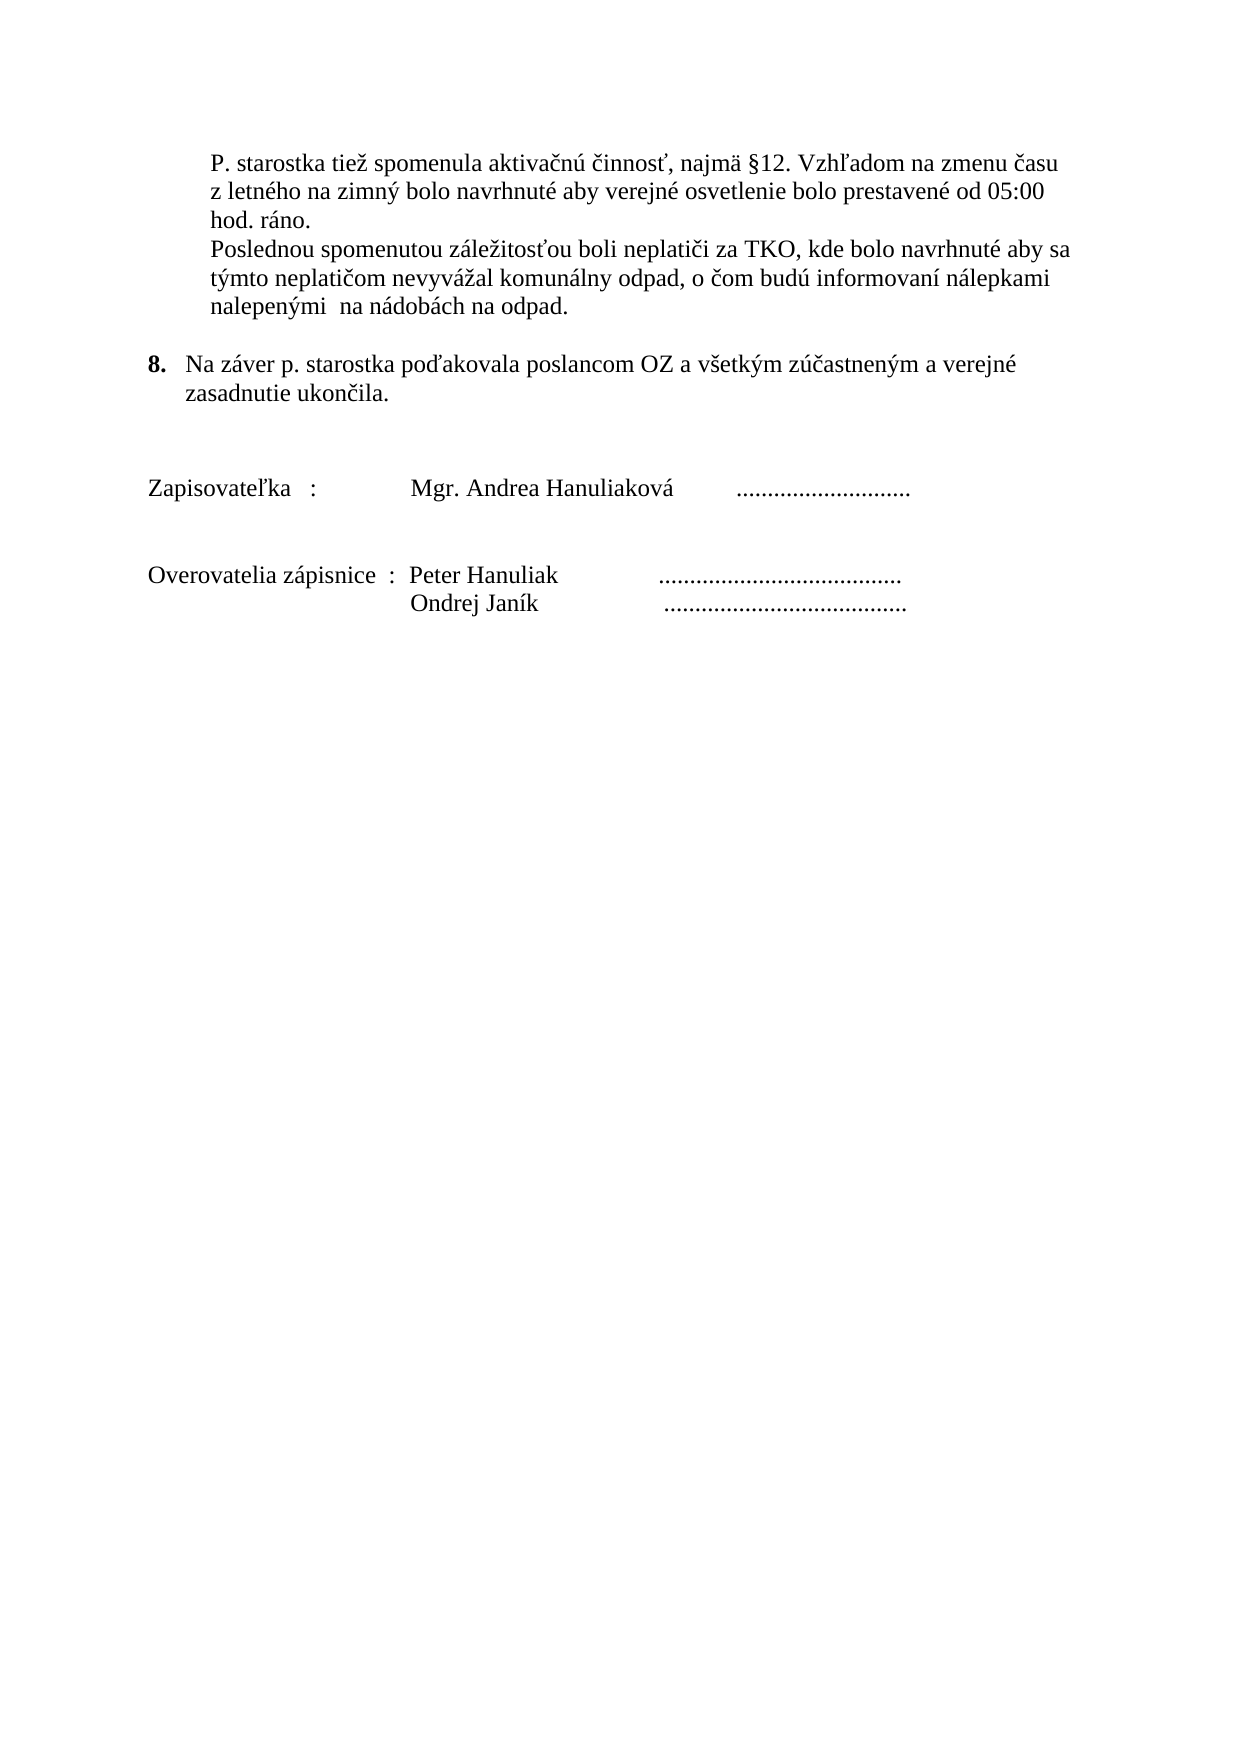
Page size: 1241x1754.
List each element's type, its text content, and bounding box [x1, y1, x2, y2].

text Ondrej Janík ....................................... [148, 588, 1093, 617]
text Zapisovateľka : Mgr. Andrea Hanuliaková ............................ [148, 473, 1093, 502]
text Poslednou spomenutou záležitosťou boli neplatiči za TKO, kde bolo navrhnuté aby sa týmto neplatičom nevyvážal komunálny odpad, o čom budú informovaní nálepkami nalepenými na nádobách na odpad. [210, 234, 1093, 320]
text Overovatelia zápisnice : Peter Hanuliak ....................................... [148, 560, 1093, 588]
text 8. Na záver p. starostka poďakovala poslancom OZ a všetkým zúčastneným a verejné [148, 349, 1093, 378]
text P. starostka tiež spomenula aktivačnú činnosť, najmä §12. Vzhľadom na zmenu času z letného na zimný bolo navrhnuté aby verejné osvetlenie bolo prestavené od 05:00 hod. ráno. [210, 148, 1093, 234]
text zasadnutie ukončila. [148, 378, 1093, 406]
